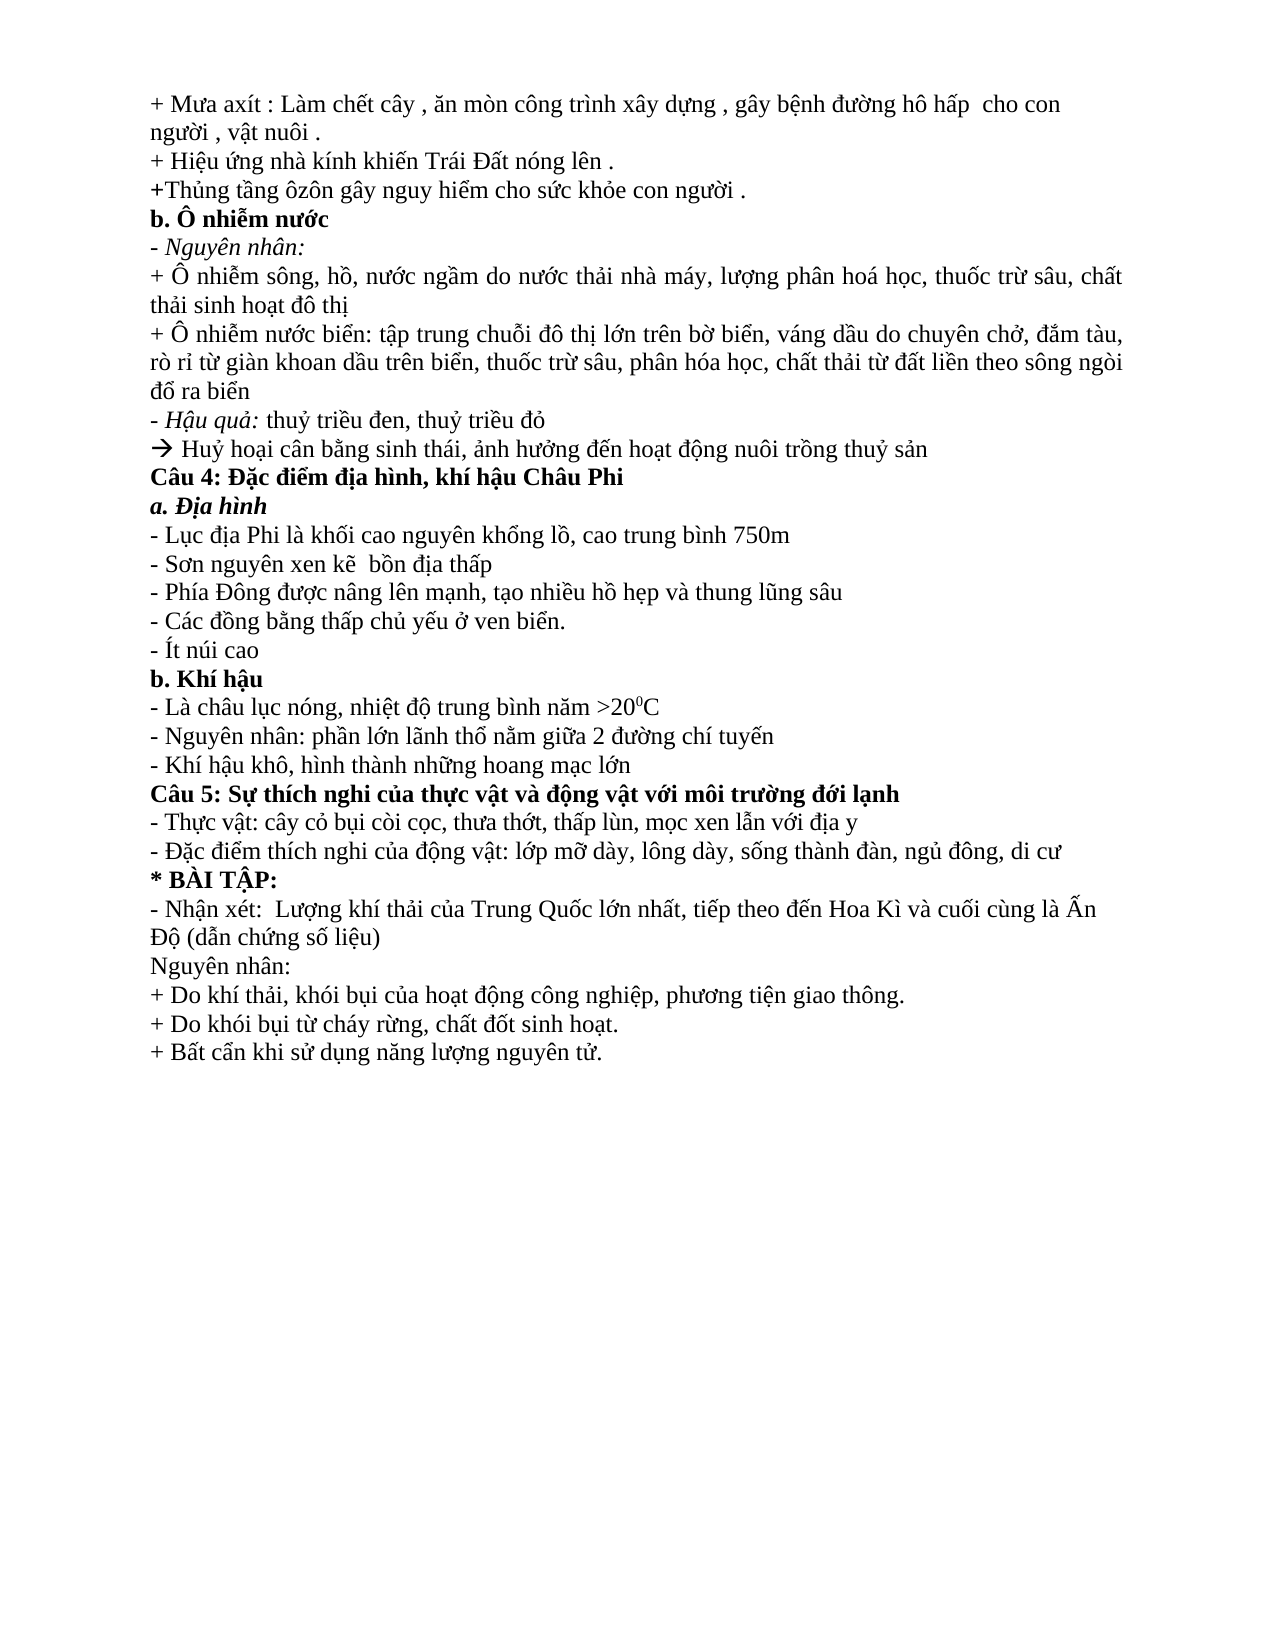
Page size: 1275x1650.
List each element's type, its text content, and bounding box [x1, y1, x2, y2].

text + Do khói bụi từ cháy rừng, chất đốt sinh hoạt. [150, 1009, 1125, 1037]
text - Thực vật: cây cỏ bụi còi cọc, thưa thớt, thấp lùn, mọc xen lẫn với địa y [150, 807, 1125, 836]
text Huỷ hoại cân bằng sinh thái, ảnh hưởng đến hoạt động nuôi trồng thuỷ sản [150, 434, 1125, 462]
text - Phía Đông được nâng lên mạnh, tạo nhiều hồ hẹp và thung lũng sâu [150, 577, 1125, 606]
text b. Khí hậu [150, 664, 1125, 692]
text a. Địa hình [150, 491, 1125, 520]
text - Các đồng bằng thấp chủ yếu ở ven biển. [150, 606, 1125, 635]
text * BÀI TẬP: [150, 865, 1125, 894]
text +Thủng tầng ôzôn gây nguy hiểm cho sức khỏe con người . [150, 175, 1125, 204]
text - Nguyên nhân: [150, 232, 1125, 261]
text - Sơn nguyên xen kẽ bồn địa thấp [150, 549, 1125, 577]
text + Hiệu ứng nhà kính khiến Trái Đất nóng lên . [150, 146, 1125, 175]
text + Bất cẩn khi sử dụng năng lượng nguyên tử. [150, 1037, 1125, 1066]
text + Do khí thải, khói bụi của hoạt động công nghiệp, phương tiện giao thông. [150, 980, 1125, 1009]
text - Đặc điểm thích nghi của động vật: lớp mỡ dày, lông dày, sống thành đàn, ngủ đông, di cư [150, 836, 1125, 865]
text Nguyên nhân: [150, 951, 1125, 980]
text - Là châu lục nóng, nhiệt độ trung bình năm >200C [150, 692, 1125, 721]
text - Ít núi cao [150, 635, 1125, 664]
text Câu 5: Sự thích nghi của thực vật và động vật với môi trường đới lạnh [150, 779, 1125, 807]
text + Ô nhiễm sông, hồ, nước ngầm do nước thải nhà máy, lượng phân hoá học, thuốc trừ sâu, chất thải sinh hoạt đô thị [150, 261, 1125, 319]
text b. Ô nhiễm nước [150, 204, 1125, 232]
text - Nhận xét: Lượng khí thải của Trung Quốc lớn nhất, tiếp theo đến Hoa Kì và cuối cùng là Ấn Độ (dẫn chứng số liệu) [150, 894, 1125, 951]
text - Lục địa Phi là khối cao nguyên khổng lồ, cao trung bình 750m [150, 520, 1125, 549]
text - Nguyên nhân: phần lớn lãnh thổ nằm giữa 2 đường chí tuyến [150, 721, 1125, 750]
text - Khí hậu khô, hình thành những hoang mạc lớn [150, 750, 1125, 779]
text + Ô nhiễm nước biển: tập trung chuỗi đô thị lớn trên bờ biển, váng dầu do chuyên chở, đắm tàu, rò rỉ từ giàn khoan dầu trên biển, thuốc trừ sâu, phân hóa học, chất thải từ đất liền theo sông ngòi đổ ra biển [150, 319, 1125, 405]
text + Mưa axít : Làm chết cây , ăn mòn công trình xây dựng , gây bệnh đường hô hấp cho con người , vật nuôi . [150, 89, 1125, 146]
text - Hậu quả: thuỷ triều đen, thuỷ triều đỏ [150, 405, 1125, 434]
text Câu 4: Đặc điểm địa hình, khí hậu Châu Phi [150, 462, 1125, 491]
